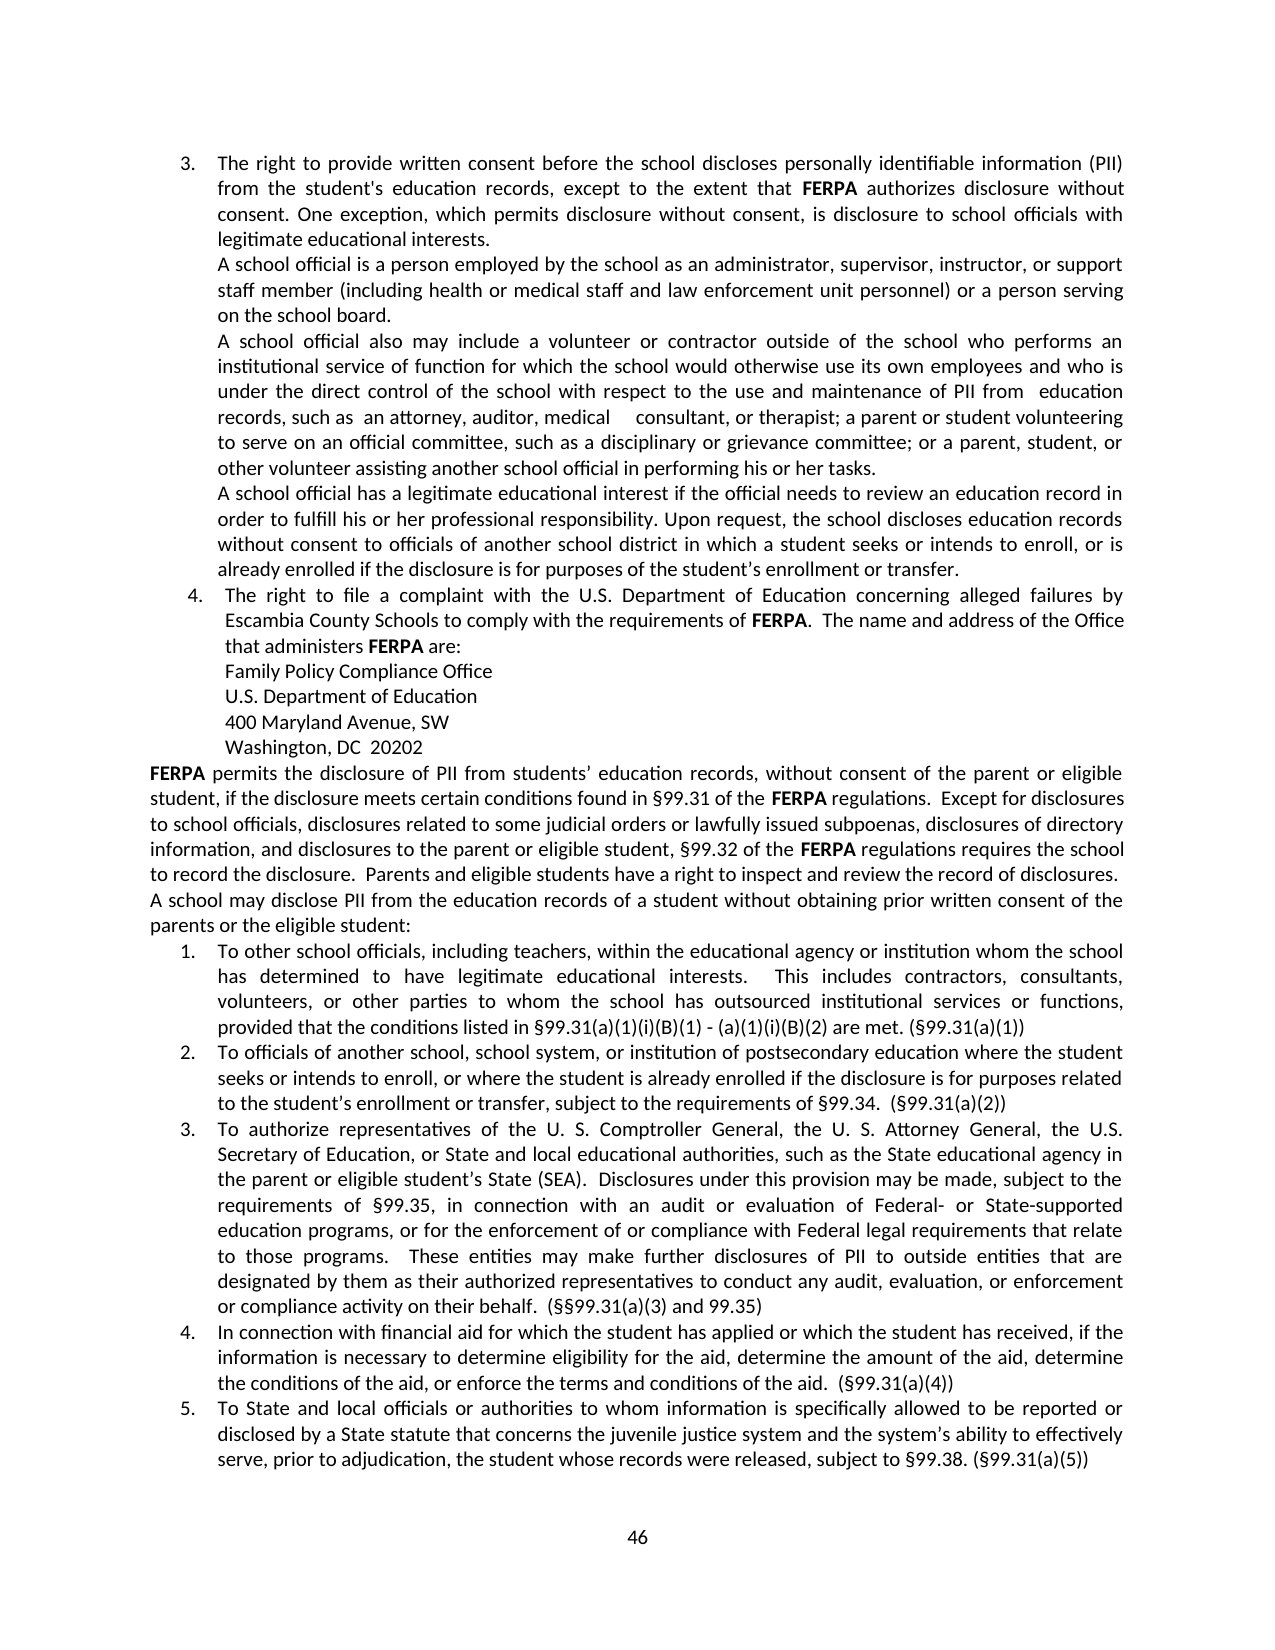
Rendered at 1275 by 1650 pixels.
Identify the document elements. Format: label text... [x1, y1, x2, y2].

text Family Policy Compliance Office [225, 658, 1125, 684]
list To State and local officials or authorities to whom information is specifically allowed to be reported or disclosed by a State statute that concerns the juvenile justice system and the system’s ability to effectively serve, prior to adjudication, the student whose records were released, subject to §99.38. (§99.31(a)(5)) [180, 1395, 1125, 1472]
list To other school officials, including teachers, within the educational agency or institution whom the school has determined to have legitimate educational interests. This includes contractors, consultants, volunteers, or other parties to whom the school has outsourced institutional services or functions, provided that the conditions listed in §99.31(a)(1)(i)(B)(1) - (a)(1)(i)(B)(2) are met. (§99.31(a)(1)) [180, 938, 1125, 1039]
text A school may disclose PII from the education records of a student without obtaining prior written consent of the parents or the eligible student: [150, 887, 1125, 938]
text U.S. Department of Education [225, 684, 1125, 709]
text A school official has a legitimate educational interest if the official needs to review an education record in order to fulfill his or her professional responsibility. Upon request, the school discloses education records without consent to officials of another school district in which a student seeks or intends to enroll, or is already enrolled if the disclosure is for purposes of the student’s enrollment or transfer. [217, 480, 1125, 582]
text A school official is a person employed by the school as an administrator, supervisor, instructor, or support staff member (including health or medical staff and law enforcement unit personnel) or a person serving on the school board. [217, 252, 1125, 328]
list To authorize representatives of the U. S. Comptroller General, the U. S. Attorney General, the U.S. Secretary of Education, or State and local educational authorities, such as the State educational agency in the parent or eligible student’s State (SEA). Disclosures under this provision may be made, subject to the requirements of §99.35, in connection with an audit or evaluation of Federal- or State-supported education programs, or for the enforcement of or compliance with Federal legal requirements that relate to those programs. These entities may make further disclosures of PII to outside entities that are designated by them as their authorized representatives to conduct any audit, evaluation, or enforcement or compliance activity on their behalf. (§§99.31(a)(3) and 99.35) [180, 1116, 1125, 1319]
list The right to file a complaint with the U.S. Department of Education concerning alleged failures by Escambia County Schools to comply with the requirements of FERPA. The name and address of the Office that administers FERPA are: [187, 582, 1125, 658]
list The right to provide written consent before the school discloses personally identifiable information (PII) from the student's education records, except to the extent that FERPA authorizes disclosure without consent. One exception, which permits disclosure without consent, is disclosure to school officials with legitimate educational interests. [180, 150, 1125, 252]
text FERPA permits the disclosure of PII from students’ education records, without consent of the parent or eligible student, if the disclosure meets certain conditions found in §99.31 of the FERPA regulations. Except for disclosures to school officials, disclosures related to some judicial orders or lawfully issued subpoenas, disclosures of directory information, and disclosures to the parent or eligible student, §99.32 of the FERPA regulations requires the school to record the disclosure. Parents and eligible students have a right to inspect and review the record of disclosures. [150, 760, 1125, 887]
list To officials of another school, school system, or institution of postsecondary education where the student seeks or intends to enroll, or where the student is already enrolled if the disclosure is for purposes related to the student’s enrollment or transfer, subject to the requirements of §99.34. (§99.31(a)(2)) [180, 1039, 1125, 1116]
text A school official also may include a volunteer or contractor outside of the school who performs an institutional service of function for which the school would otherwise use its own employees and who is under the direct control of the school with respect to the use and maintenance of PII from education records, such as an attorney, auditor, medical consultant, or therapist; a parent or student volunteering to serve on an official committee, such as a disciplinary or grievance committee; or a parent, student, or other volunteer assisting another school official in performing his or her tasks. [217, 328, 1125, 480]
list In connection with financial aid for which the student has applied or which the student has received, if the information is necessary to determine eligibility for the aid, determine the amount of the aid, determine the conditions of the aid, or enforce the terms and conditions of the aid. (§99.31(a)(4)) [180, 1319, 1125, 1395]
text 400 Maryland Avenue, SW [225, 709, 1125, 734]
text Washington, DC 20202 [225, 734, 1125, 760]
